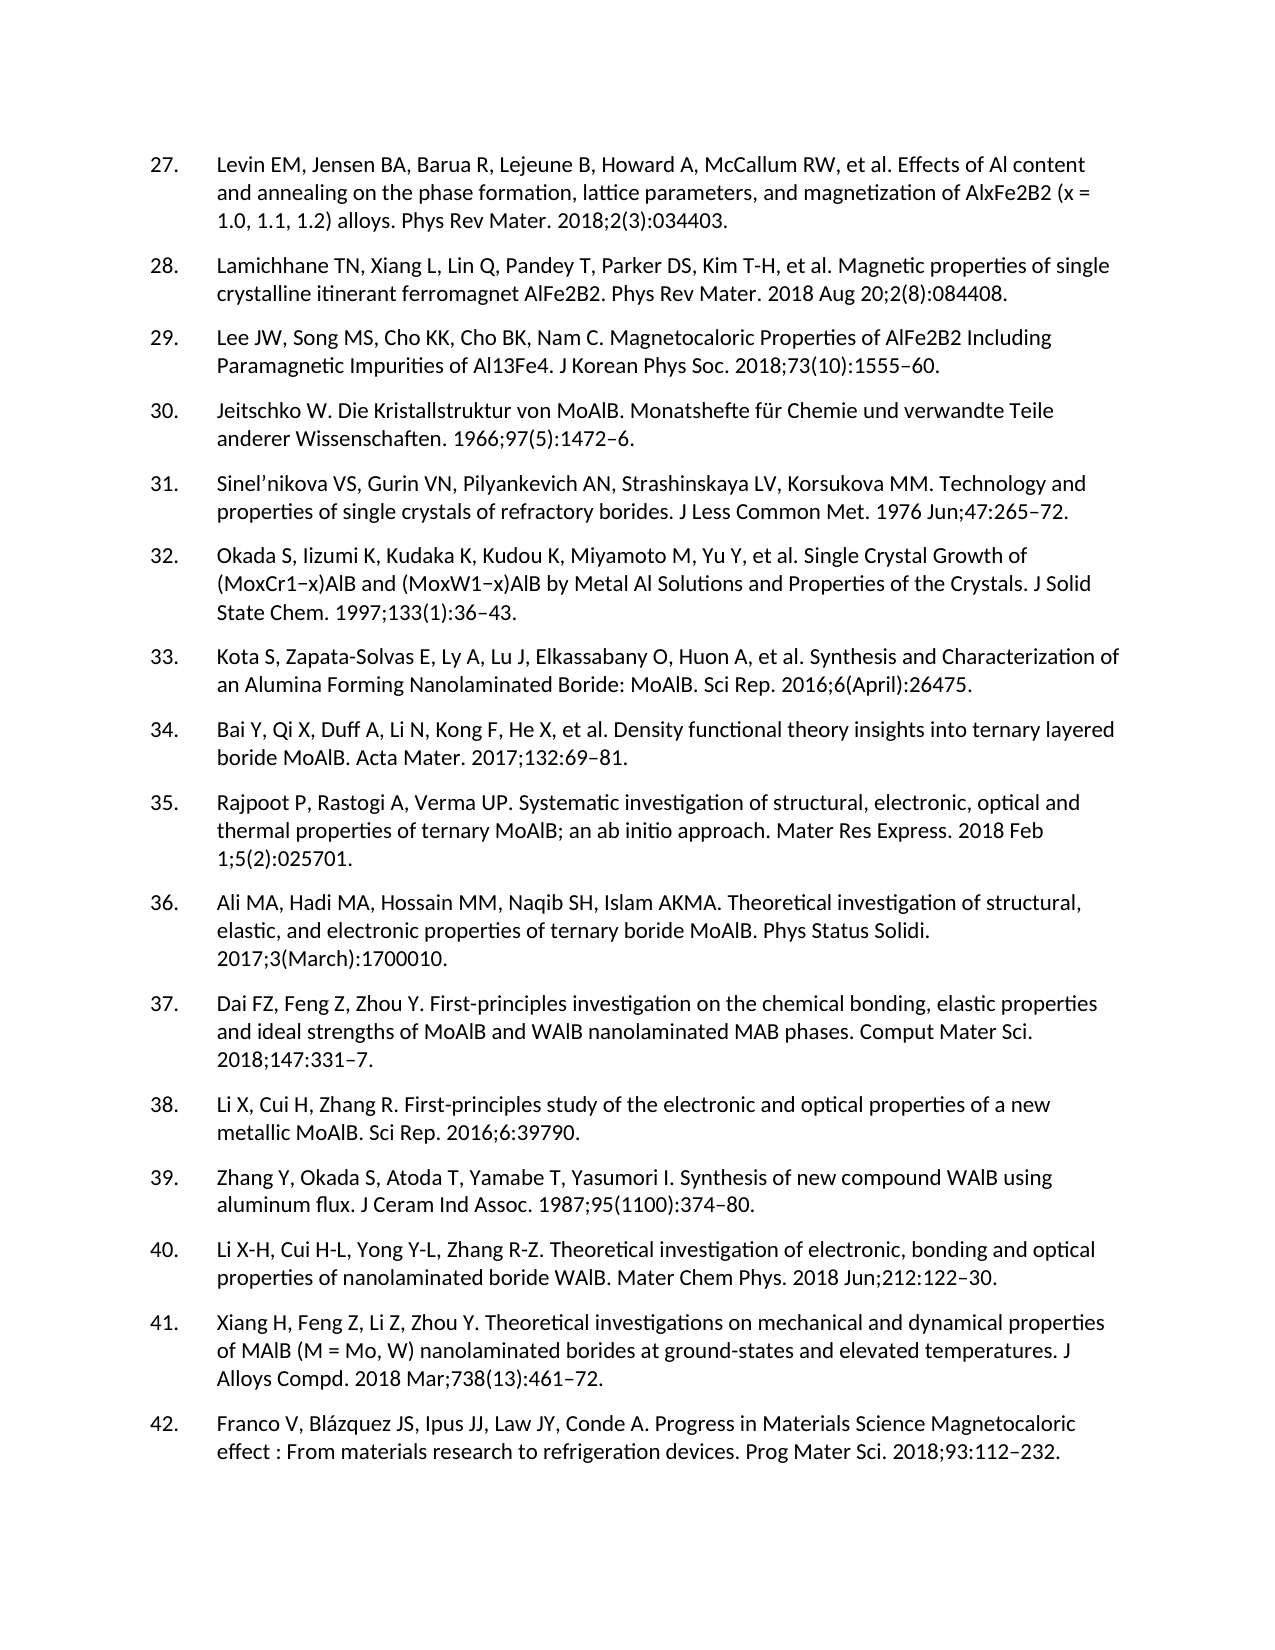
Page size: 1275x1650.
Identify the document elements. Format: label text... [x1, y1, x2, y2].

text 35. Rajpoot P, Rastogi A, Verma UP. Systematic investigation of structural, electronic, optical and thermal properties of ternary MoAlB; an ab initio approach. Mater Res Express. 2018 Feb 1;5(2):025701. [150, 788, 1125, 872]
text 28. Lamichhane TN, Xiang L, Lin Q, Pandey T, Parker DS, Kim T-H, et al. Magnetic properties of single crystalline itinerant ferromagnet AlFe2B2. Phys Rev Mater. 2018 Aug 20;2(8):084408. [150, 251, 1125, 307]
text 34. Bai Y, Qi X, Duff A, Li N, Kong F, He X, et al. Density functional theory insights into ternary layered boride MoAlB. Acta Mater. 2017;132:69–81. [150, 715, 1125, 771]
text 32. Okada S, Iizumi K, Kudaka K, Kudou K, Miyamoto M, Yu Y, et al. Single Crystal Growth of (MoxCr1−x)AlB and (MoxW1−x)AlB by Metal Al Solutions and Properties of the Crystals. J Solid State Chem. 1997;133(1):36–43. [150, 542, 1125, 626]
text 36. Ali MA, Hadi MA, Hossain MM, Naqib SH, Islam AKMA. Theoretical investigation of structural, elastic, and electronic properties of ternary boride MoAlB. Phys Status Solidi. 2017;3(March):1700010. [150, 888, 1125, 972]
text 27. Levin EM, Jensen BA, Barua R, Lejeune B, Howard A, McCallum RW, et al. Effects of Al content and annealing on the phase formation, lattice parameters, and magnetization of AlxFe2B2 (x = 1.0, 1.1, 1.2) alloys. Phys Rev Mater. 2018;2(3):034403. [150, 150, 1125, 234]
text 42. Franco V, Blázquez JS, Ipus JJ, Law JY, Conde A. Progress in Materials Science Magnetocaloric effect : From materials research to refrigeration devices. Prog Mater Sci. 2018;93:112–232. [150, 1409, 1125, 1465]
text 38. Li X, Cui H, Zhang R. First-principles study of the electronic and optical properties of a new metallic MoAlB. Sci Rep. 2016;6:39790. [150, 1090, 1125, 1146]
text 37. Dai FZ, Feng Z, Zhou Y. First-principles investigation on the chemical bonding, elastic properties and ideal strengths of MoAlB and WAlB nanolaminated MAB phases. Comput Mater Sci. 2018;147:331–7. [150, 989, 1125, 1073]
text 29. Lee JW, Song MS, Cho KK, Cho BK, Nam C. Magnetocaloric Properties of AlFe2B2 Including Paramagnetic Impurities of Al13Fe4. J Korean Phys Soc. 2018;73(10):1555–60. [150, 323, 1125, 379]
text 30. Jeitschko W. Die Kristallstruktur von MoAlB. Monatshefte für Chemie und verwandte Teile anderer Wissenschaften. 1966;97(5):1472–6. [150, 396, 1125, 452]
text 31. Sinel’nikova VS, Gurin VN, Pilyankevich AN, Strashinskaya LV, Korsukova MM. Technology and properties of single crystals of refractory borides. J Less Common Met. 1976 Jun;47:265–72. [150, 469, 1125, 525]
text 40. Li X-H, Cui H-L, Yong Y-L, Zhang R-Z. Theoretical investigation of electronic, bonding and optical properties of nanolaminated boride WAlB. Mater Chem Phys. 2018 Jun;212:122–30. [150, 1235, 1125, 1291]
text 39. Zhang Y, Okada S, Atoda T, Yamabe T, Yasumori I. Synthesis of new compound WAlB using aluminum flux. J Ceram Ind Assoc. 1987;95(1100):374–80. [150, 1163, 1125, 1219]
text 41. Xiang H, Feng Z, Li Z, Zhou Y. Theoretical investigations on mechanical and dynamical properties of MAlB (M = Mo, W) nanolaminated borides at ground-states and elevated temperatures. J Alloys Compd. 2018 Mar;738(13):461–72. [150, 1308, 1125, 1392]
text 33. Kota S, Zapata-Solvas E, Ly A, Lu J, Elkassabany O, Huon A, et al. Synthesis and Characterization of an Alumina Forming Nanolaminated Boride: MoAlB. Sci Rep. 2016;6(April):26475. [150, 642, 1125, 698]
